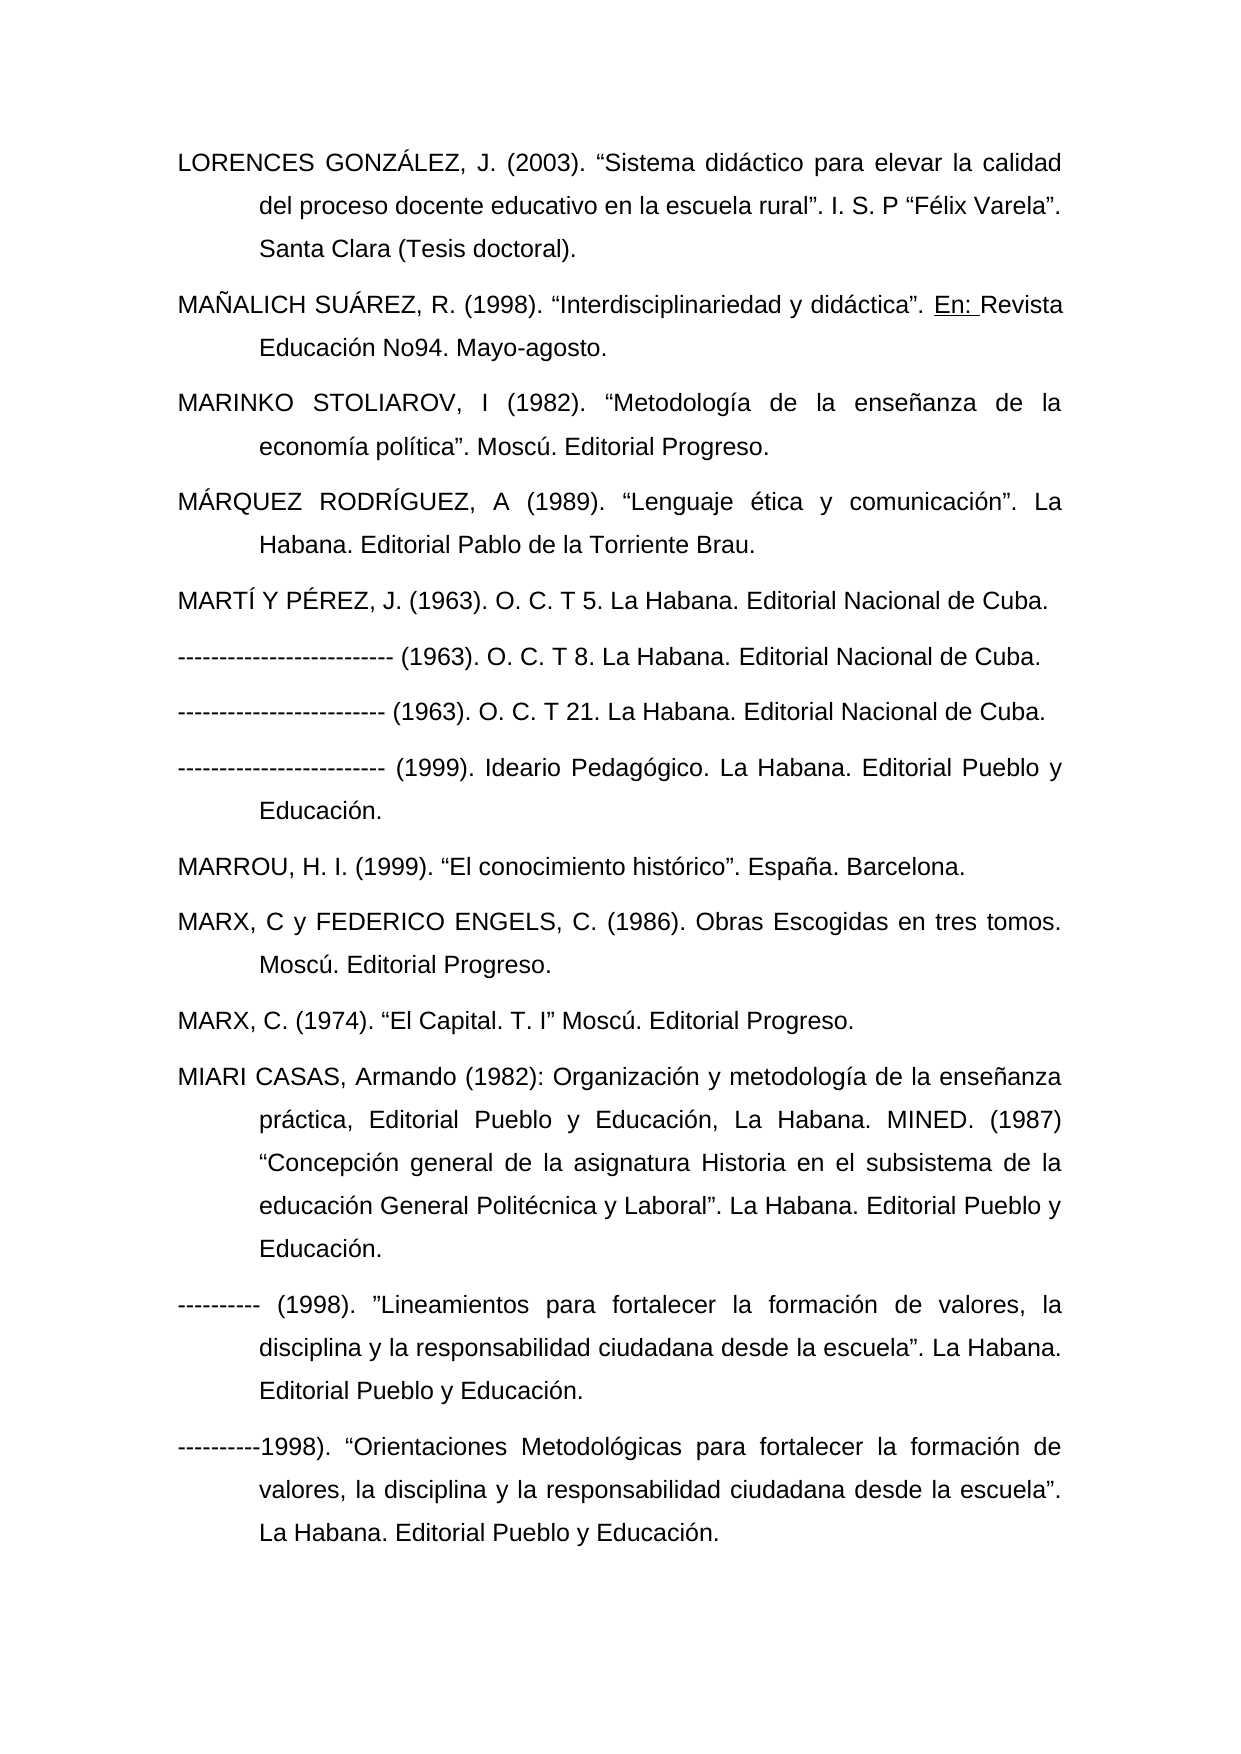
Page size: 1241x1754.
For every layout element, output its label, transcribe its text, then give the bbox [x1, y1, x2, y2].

text -------------------------- (1963). O. C. T 8. La Habana. Editorial Nacional de Cuba. [177, 641, 1063, 670]
text ------------------------- (1999). Ideario Pedagógico. La Habana. Editorial Pueblo y Educación. [177, 753, 1063, 824]
text MARINKO STOLIAROV, I (1982). “Metodología de la enseñanza de la economía política”. Moscú. Editorial Progreso. [177, 388, 1063, 460]
text MAÑALICH SUÁREZ, R. (1998). “Interdisciplinariedad y didáctica”. En: Revista Educación No94. Mayo-agosto. [177, 289, 1063, 361]
text ------------------------- (1963). O. C. T 21. La Habana. Editorial Nacional de Cuba. [177, 697, 1063, 726]
text MÁRQUEZ RODRÍGUEZ, A (1989). “Lenguaje ética y comunicación”. La Habana. Editorial Pablo de la Torriente Brau. [177, 487, 1063, 559]
text ----------1998). “Orientaciones Metodológicas para fortalecer la formación de valores, la disciplina y la responsabilidad ciudadana desde la escuela”. La Habana. Editorial Pueblo y Educación. [177, 1431, 1063, 1546]
text ---------- (1998). ”Lineamientos para fortalecer la formación de valores, la disciplina y la responsabilidad ciudadana desde la escuela”. La Habana. Editorial Pueblo y Educación. [177, 1289, 1063, 1404]
text LORENCES GONZÁLEZ, J. (2003). “Sistema didáctico para elevar la calidad del proceso docente educativo en la escuela rural”. I. S. P “Félix Varela”. Santa Clara (Tesis doctoral). [177, 148, 1063, 263]
text MIARI CASAS, Armando (1982): Organización y metodología de la enseñanza práctica, Editorial Pueblo y Educación, La Habana. MINED. (1987) “Concepción general de la asignatura Historia en el subsistema de la educación General Politécnica y Laboral”. La Habana. Editorial Pueblo y Educación. [177, 1061, 1063, 1263]
text MARX, C y FEDERICO ENGELS, C. (1986). Obras Escogidas en tres tomos. Moscú. Editorial Progreso. [177, 907, 1063, 979]
text MARROU, H. I. (1999). “El conocimiento histórico”. España. Barcelona. [177, 851, 1063, 880]
text MARTÍ Y PÉREZ, J. (1963). O. C. T 5. La Habana. Editorial Nacional de Cuba. [177, 586, 1063, 614]
text MARX, C. (1974). “El Capital. T. I” Moscú. Editorial Progreso. [177, 1006, 1063, 1034]
